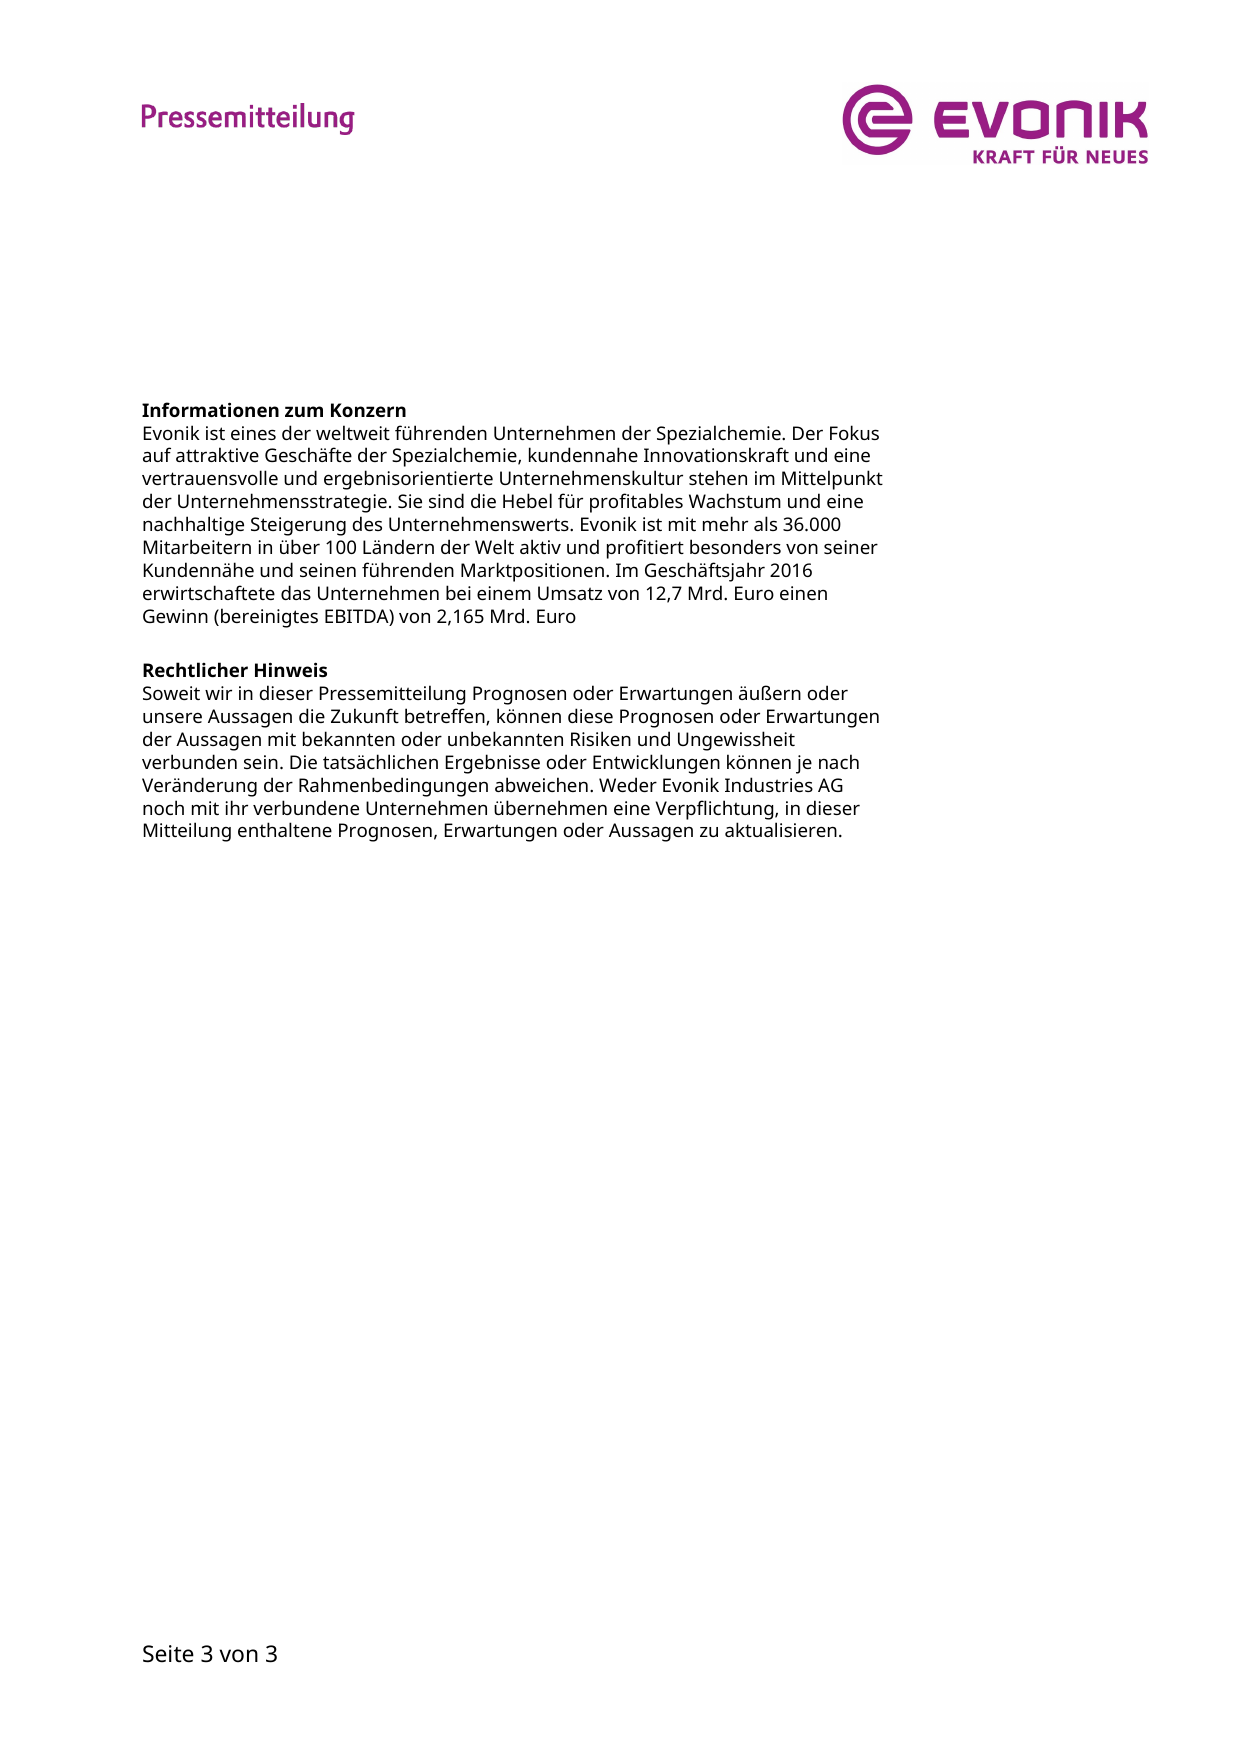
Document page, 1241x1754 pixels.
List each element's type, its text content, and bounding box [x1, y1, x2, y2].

picture [141, 103, 355, 135]
text Informationen zum Konzern [142, 396, 886, 419]
picture [841, 82, 1149, 165]
text Soweit wir in dieser Pressemitteilung Prognosen oder Erwartungen äußern oder unsere Aussagen die Zukunft betreffen, können diese Prognosen oder Erwartungen der Aussagen mit bekannten oder unbekannten Risiken und Ungewissheit verbunden sein. Die tatsächlichen Ergebnisse oder Entwicklungen können je nach Veränderung der Rahmenbedingungen abweichen. Weder Evonik Industries AG noch mit ihr verbundene Unternehmen übernehmen eine Verpflichtung, in dieser Mitteilung enthaltene Prognosen, Erwartungen oder Aussagen zu aktualisieren. [142, 679, 886, 840]
text Evonik ist eines der weltweit führenden Unternehmen der Spezialchemie. Der Fokus auf attraktive Geschäfte der Spezialchemie, kundennahe Innovationskraft und eine vertrauensvolle und ergebnisorientierte Unternehmenskultur stehen im Mittelpunkt der Unternehmensstrategie. Sie sind die Hebel für profitables Wachstum und eine nachhaltige Steigerung des Unternehmenswerts. Evonik ist mit mehr als 36.000 Mitarbeitern in über 100 Ländern der Welt aktiv und profitiert besonders von seiner Kundennähe und seinen führenden Marktpositionen. Im Geschäftsjahr 2016 erwirtschaftete das Unternehmen bei einem Umsatz von 12,7 Mrd. Euro einen Gewinn (bereinigtes EBITDA) von 2,165 Mrd. Euro [142, 419, 886, 625]
text Rechtlicher Hinweis [142, 656, 886, 679]
